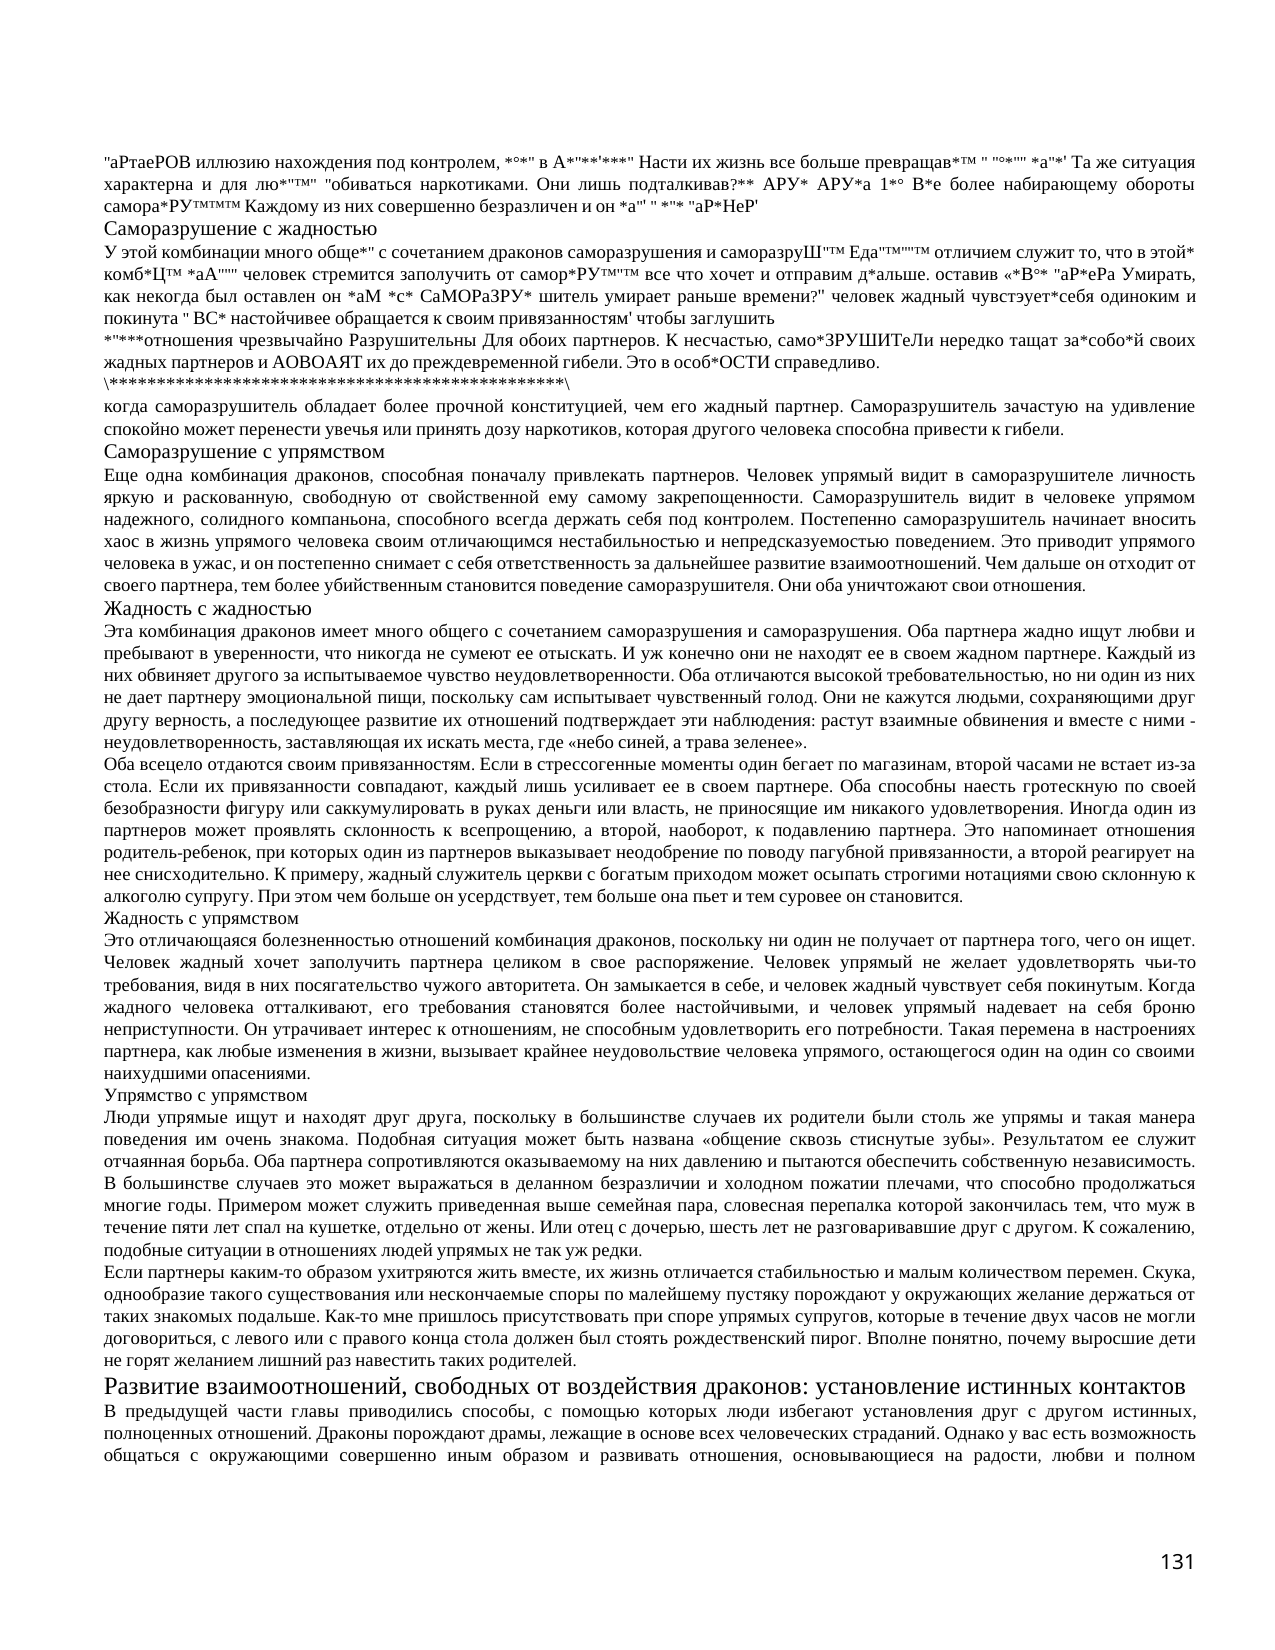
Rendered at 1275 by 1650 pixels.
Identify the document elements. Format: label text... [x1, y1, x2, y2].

text Жадность с жадностью [103, 596, 1196, 620]
text Это отличающаяся болезненностью отношений комбинация драконов, поскольку ни один не получает от партнера того, чего он ищет. Человек жадный хочет заполучить партнера целиком в свое распоряжение. Человек упрямый не желает удовлетворять чьи-то требования, видя в них посягательство чужого авторитета. Он замыкается в себе, и человек жадный чувствует себя покинутым. Когда жадного человека отталкивают, его требования становятся более настойчивыми, и человек упрямый надевает на себя броню неприступности. Он утрачивает интерес к отношениям, не способным удовлетворить его потребности. Такая перемена в настроениях партнера, как любые изменения в жизни, вызывает крайнее неудовольствие человека упрямого, остающегося один на один со своими наихудшими опасениями. [103, 929, 1196, 1083]
text Оба всецело отдаются своим привязанностям. Если в стрессогенные моменты один бегает по магазинам, второй часами не встает из-за стола. Если их привязанности совпадают, каждый лишь усиливает ее в своем партнере. Оба способны наесть гротескную по своей безобразности фигуру или саккумулировать в руках деньги или власть, не приносящие им никакого удовлетворения. Иногда один из партнеров может проявлять склонность к всепрощению, а второй, наоборот, к подавлению партнера. Это напоминает отношения родитель-ребенок, при которых один из партнеров выказывает неодобрение по поводу пагубной привязанности, а второй реагирует на нее снисходительно. К примеру, жадный служитель церкви с богатым приходом может осыпать строгими нотациями свою склонную к алкоголю супругу. При этом чем больше он усердствует, тем больше она пьет и тем суровее он становится. [103, 752, 1196, 907]
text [103, 150, 1196, 216]
text Развитие взаимоотношений, свободных от воздействия драконов: установление истинных контактов [103, 1371, 1196, 1399]
text Люди упрямые ищут и находят друг друга, поскольку в большинстве случаев их родители были столь же упрямы и такая манера поведения им очень знакома. Подобная ситуация может быть названа «общение сквозь стиснутые зубы». Результатом ее служит отчаянная борьба. Оба партнера сопротивляются оказываемому на них давлению и пытаются обеспечить собственную независимость. В большинстве случаев это может выражаться в деланном безразличии и холодном пожатии плечами, что способно продолжаться многие годы. Примером может служить приведенная выше семейная пара, словесная перепалка которой закончилась тем, что муж в течение пяти лет спал на кушетке, отдельно от жены. Или отец с дочерью, шесть лет не разговаривавшие друг с другом. К сожалению, подобные ситуации в отношениях людей упрямых не так уж редки. [103, 1106, 1196, 1260]
text Саморазрушение с упрямством [103, 439, 1196, 463]
text когда саморазрушитель обладает более прочной конституцией, чем его жадный партнер. Саморазрушитель зачастую на удивление спокойно может перенести увечья или принять дозу наркотиков, которая другого человека способна привести к гибели. [103, 395, 1196, 439]
text Еще одна комбинация драконов, способная поначалу привлекать партнеров. Человек упрямый видит в саморазрушителе личность яркую и раскованную, свободную от свойственной ему самому закрепощенности. Саморазрушитель видит в человеке упрямом надежного, солидного компаньона, способного всегда держать себя под контролем. Постепенно саморазрушитель начинает вносить хаос в жизнь упрямого человека своим отличающимся нестабильностью и непредсказуемостью поведением. Это приводит упрямого человека в ужас, и он постепенно снимает с себя ответственность за дальнейшее развитие взаимоотношений. Чем дальше он отходит от своего партнера, тем более убийственным становится поведение саморазрушителя. Они оба уничтожают свои отношения. [103, 463, 1196, 596]
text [103, 1399, 1196, 1466]
text У этой комбинации много обще*" с сочетанием драконов саморазрушения и саморазруШ"™ Еда"™""™ отличием служит то, что в этой* комб*Ц™ *аА""" человек стремится заполучить от самор*РУ™"™ все что хочет и отправим д*альше. оставив «*В°* "аР*еРа Умирать, как некогда был оставлен он *аМ *с* СаМОРаЗРУ* шитель умирает раньше времени?'' человек жадный чувстэует*себя одиноким и покинута " ВС* настойчивее обращается к своим привязанностям' чтобы заглушить [103, 240, 1196, 329]
text Если партнеры каким-то образом ухитряются жить вместе, их жизнь отличается стабильностью и малым количеством перемен. Скука, однообразие такого существования или нескончаемые споры по малейшему пустяку порождают у окружающих желание держаться от таких знакомых подальше. Как-то мне пришлось присутствовать при споре упрямых супругов, которые в течение двух часов не могли договориться, с левого или с правого конца стола должен был стоять рождественский пирог. Вполне понятно, почему выросшие дети не горят желанием лишний раз навестить таких родителей. [103, 1260, 1196, 1371]
text \************************************************\ [103, 373, 1196, 395]
text Упрямство с упрямством [103, 1083, 1196, 1106]
text Эта комбинация драконов имеет много общего с сочетанием саморазрушения и саморазрушения. Оба партнера жадно ищут любви и пребывают в уверенности, что никогда не сумеют ее отыскать. И уж конечно они не находят ее в своем жадном партнере. Каждый из них обвиняет другого за испытываемое чувство неудовлетворенности. Оба отличаются высокой требовательностью, но ни один из них не дает партнеру эмоциональной пищи, поскольку сам испытывает чувственный голод. Они не кажутся людьми, сохраняющими друг другу верность, а последующее развитие их отношений подтверждает эти наблюдения: растут взаимные обвинения и вместе с ними - неудовлетворенность, заставляющая их искать места, где «небо синей, а трава зеленее». [103, 620, 1196, 752]
text *"***отношения чрезвычайно Разрушительны Для обоих партнеров. К несчастью, само*ЗРУШИТеЛи нередко тащат за*собо*й своих жадных партнеров и АОВОАЯТ их до преждевременной гибели. Это в особ*ОСТИ справедливо. [103, 329, 1196, 373]
text Саморазрушение с жадностью [103, 216, 1196, 240]
text Жадность с упрямством [103, 907, 1196, 929]
